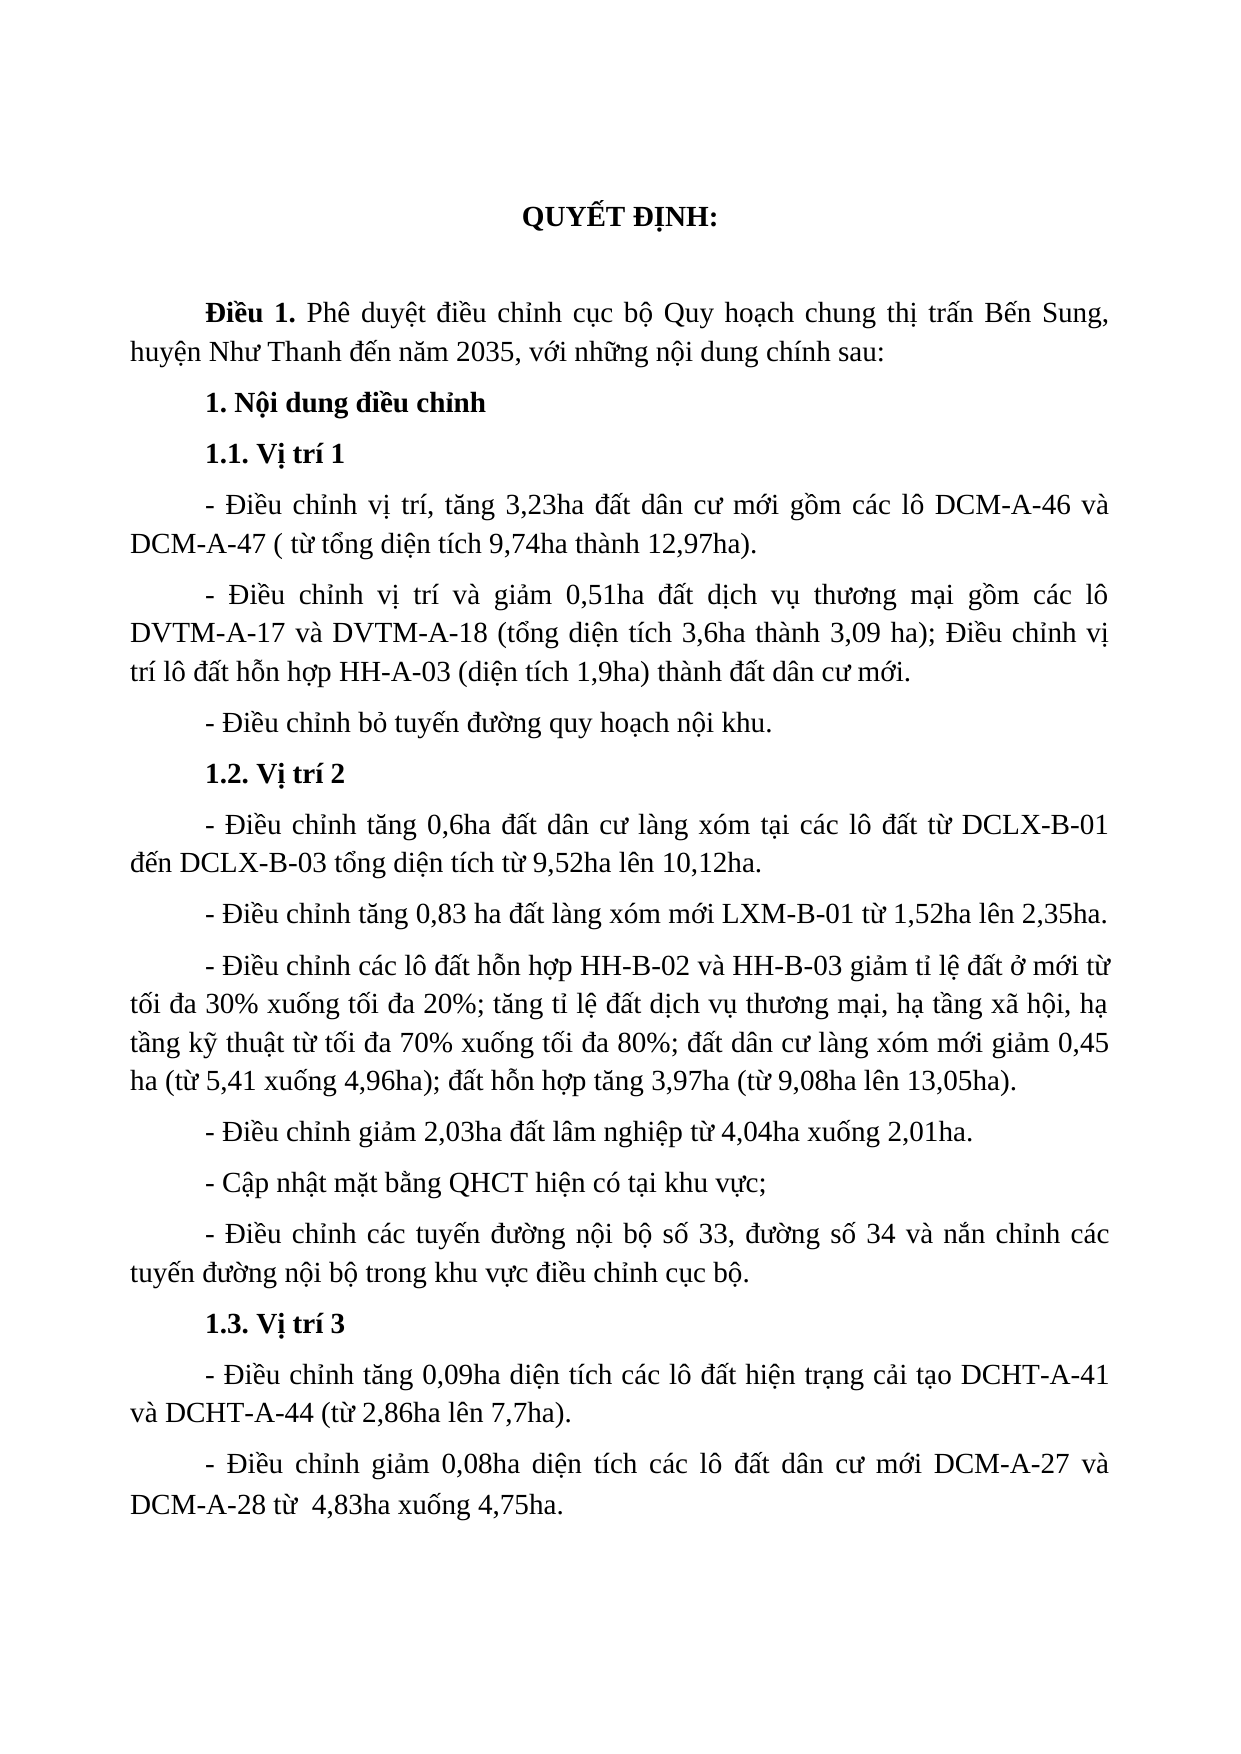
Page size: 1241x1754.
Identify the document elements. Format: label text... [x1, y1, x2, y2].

text QUYẾT ĐỊNH: [130, 199, 1110, 233]
text - Điều chỉnh giảm 2,03ha đất lâm nghiệp từ 4,04ha xuống 2,01ha. [130, 1114, 1110, 1148]
text - Điều chỉnh tăng 0,6ha đất dân cư làng xóm tại các lô đất từ DCLX-B-01 đến DCLX-B-03 tổng diện tích từ 9,52ha lên 10,12ha. [130, 807, 1110, 879]
text - Điều chỉnh vị trí và giảm 0,51ha đất dịch vụ thương mại gồm các lô DVTM-A-17 và DVTM-A-18 (tổng diện tích 3,6ha thành 3,09 ha); Điều chỉnh vị trí lô đất hỗn hợp HH-A-03 (diện tích 1,9ha) thành đất dân cư mới. [130, 577, 1110, 687]
text - Điều chỉnh vị trí, tăng 3,23ha đất dân cư mới gồm các lô DCM-A-46 và DCM-A-47 ( từ tổng diện tích 9,74ha thành 12,97ha). [130, 487, 1110, 559]
text - Điều chỉnh các lô đất hỗn hợp HH-B-02 và HH-B-03 giảm tỉ lệ đất ở mới từ tối đa 30% xuống tối đa 20%; tăng tỉ lệ đất dịch vụ thương mại, hạ tầng xã hội, hạ tầng kỹ thuật từ tối đa 70% xuống tối đa 80%; đất dân cư làng xóm mới giảm 0,45 ha (từ 5,41 xuống 4,96ha); đất hỗn hợp tăng 3,97ha (từ 9,08ha lên 13,05ha). [130, 948, 1110, 1097]
text - Cập nhật mặt bằng QHCT hiện có tại khu vực; [130, 1165, 1110, 1199]
text - Điều chỉnh tăng 0,09ha diện tích các lô đất hiện trạng cải tạo DCHT-A-41 và DCHT-A-44 (từ 2,86ha lên 7,7ha). [130, 1357, 1110, 1429]
text - Điều chỉnh các tuyến đường nội bộ số 33, đường số 34 và nắn chỉnh các tuyến đường nội bộ trong khu vực điều chỉnh cục bộ. [130, 1216, 1110, 1288]
text - Điều chỉnh tăng 0,83 ha đất làng xóm mới LXM-B-01 từ 1,52ha lên 2,35ha. [130, 897, 1110, 930]
text 1.3. Vị trí 3 [130, 1306, 1110, 1339]
text - Điều chỉnh giảm 0,08ha diện tích các lô đất dân cư mới DCM-A-27 và DCM-A-28 từ 4,83ha xuống 4,75ha. [130, 1447, 1110, 1520]
text - Điều chỉnh bỏ tuyến đường quy hoạch nội khu. [130, 705, 1110, 738]
text 1.2. Vị trí 2 [130, 756, 1110, 789]
text 1. Nội dung điều chỉnh [130, 385, 1110, 419]
text 1.1. Vị trí 1 [130, 436, 1110, 470]
text Điều 1. Phê duyệt điều chỉnh cục bộ Quy hoạch chung thị trấn Bến Sung, huyện Như Thanh đến năm 2035, với những nội dung chính sau: [130, 296, 1110, 368]
